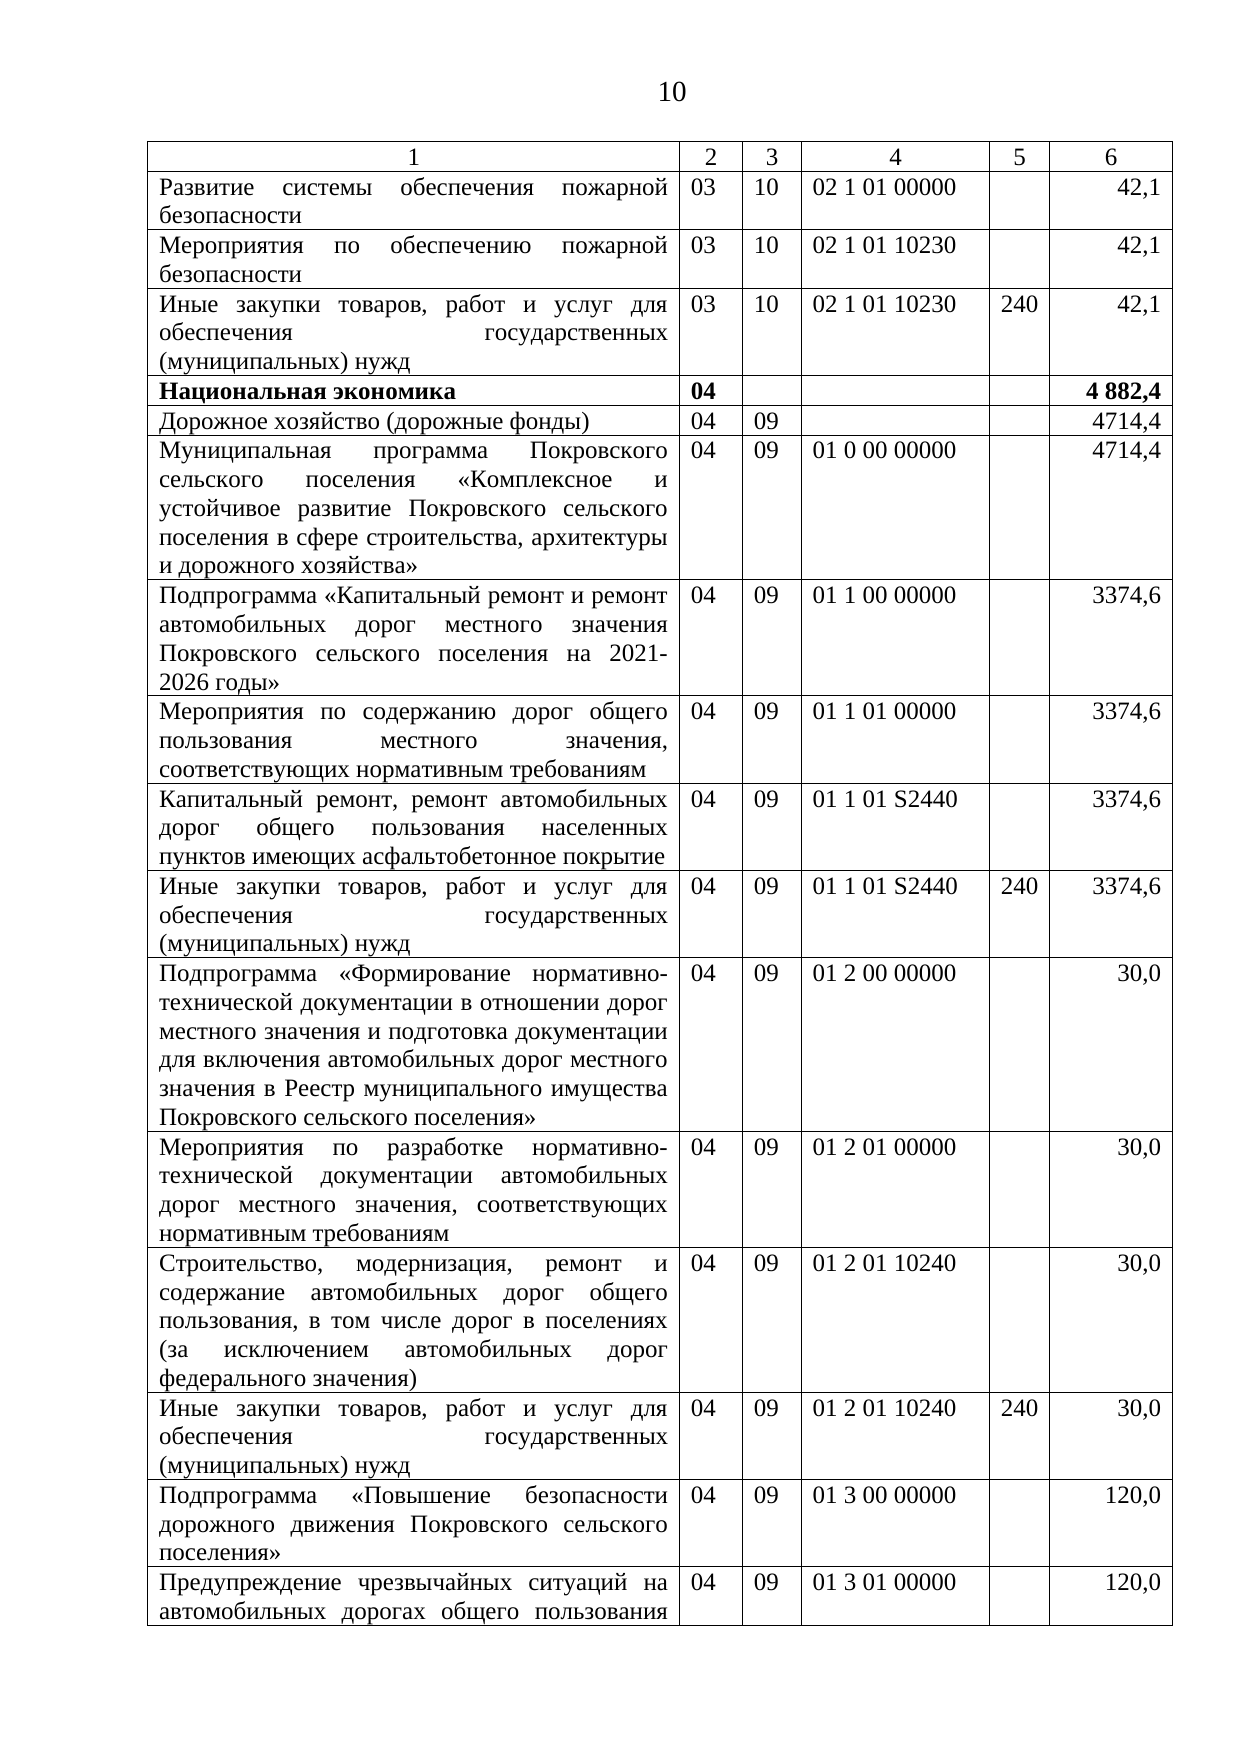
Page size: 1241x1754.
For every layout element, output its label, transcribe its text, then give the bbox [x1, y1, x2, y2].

table_cell 04 [680, 406, 742, 434]
table_cell 09 [743, 1567, 801, 1625]
table_cell 120,0 [1050, 1567, 1172, 1625]
table_cell Национальная экономика [148, 376, 679, 405]
table_cell 09 [743, 406, 801, 434]
table_cell 04 [680, 871, 742, 957]
table_cell 01 2 01 00000 [802, 1132, 989, 1247]
table_cell Мероприятия по разработке нормативно-технической документации автомобильных дорог местного значения, соответствующих нормативным требованиям [148, 1132, 679, 1247]
table_header 5 [990, 142, 1049, 171]
table_cell [990, 1248, 1049, 1392]
table_cell 3374,6 [1050, 696, 1172, 783]
table_cell 04 [680, 1567, 742, 1625]
table_cell 04 [680, 1248, 742, 1392]
table_cell 02 1 01 10230 [802, 230, 989, 288]
table_cell 04 [680, 784, 742, 870]
table_cell [990, 230, 1049, 288]
table_cell 04 [680, 580, 742, 695]
table_cell 09 [743, 580, 801, 695]
table_cell Дорожное хозяйство (дорожные фонды) [148, 406, 679, 434]
table_cell [990, 1480, 1049, 1566]
table_header 3 [743, 142, 801, 171]
table_cell Развитие системы обеспечения пожарной безопасности [148, 172, 679, 229]
table_cell 09 [743, 1480, 801, 1566]
table_cell 42,1 [1050, 230, 1172, 288]
table_cell 04 [680, 1480, 742, 1566]
table_cell 42,1 [1050, 289, 1172, 375]
table_cell 10 [743, 230, 801, 288]
table_cell 240 [990, 1393, 1049, 1479]
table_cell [148, 1567, 679, 1625]
table_cell 3374,6 [1050, 580, 1172, 695]
table_cell [990, 376, 1049, 405]
table_cell 09 [743, 958, 801, 1131]
table_cell 04 [680, 1132, 742, 1247]
table_cell [990, 1567, 1049, 1625]
table_cell 03 [680, 172, 742, 229]
table_cell 01 1 00 00000 [802, 580, 989, 695]
table_cell 3374,6 [1050, 784, 1172, 870]
table_cell 01 1 01 S2440 [802, 784, 989, 870]
table_cell 4714,4 [1050, 436, 1172, 579]
table_cell Мероприятия по обеспечению пожарной безопасности [148, 230, 679, 288]
table_cell Мероприятия по содержанию дорог общего пользования местного значения, соответствующих нормативным требованиям [148, 696, 679, 783]
table_cell 02 1 01 00000 [802, 172, 989, 229]
table_cell 30,0 [1050, 1393, 1172, 1479]
table_cell 01 0 00 00000 [802, 436, 989, 579]
table_cell 01 1 01 00000 [802, 696, 989, 783]
table_cell 01 2 00 00000 [802, 958, 989, 1131]
table_cell 240 [990, 289, 1049, 375]
table_cell 09 [743, 436, 801, 579]
table_cell Иные закупки товаров, работ и услуг для обеспечения государственных (муниципальных) нужд [148, 1393, 679, 1479]
table_cell 42,1 [1050, 172, 1172, 229]
table_cell 04 [680, 958, 742, 1131]
table_cell Иные закупки товаров, работ и услуг для обеспечения государственных (муниципальных) нужд [148, 289, 679, 375]
table_cell 10 [743, 289, 801, 375]
table_cell 09 [743, 871, 801, 957]
table_cell 04 [680, 696, 742, 783]
table_cell [990, 406, 1049, 434]
table_header 2 [680, 142, 742, 171]
table_header 4 [802, 142, 989, 171]
table_cell Муниципальная программа Покровского сельского поселения «Комплексное и устойчивое развитие Покровского сельского поселения в сфере строительства, архитектуры и дорожного хозяйства» [148, 436, 679, 579]
table_cell 04 [680, 376, 742, 405]
table_cell 10 [743, 172, 801, 229]
table_cell 4714,4 [1050, 406, 1172, 434]
table_cell 01 2 01 10240 [802, 1248, 989, 1392]
table_cell 120,0 [1050, 1480, 1172, 1566]
table_header 6 [1050, 142, 1172, 171]
table_cell [990, 1132, 1049, 1247]
table_cell 01 3 01 00000 [802, 1567, 989, 1625]
table_cell [802, 376, 989, 405]
table_cell 4 882,4 [1050, 376, 1172, 405]
table_header 1 [148, 142, 679, 171]
table_cell 01 1 01 S2440 [802, 871, 989, 957]
table_cell [990, 172, 1049, 229]
table_cell [802, 406, 989, 434]
table_cell 01 2 01 10240 [802, 1393, 989, 1479]
table_cell 240 [990, 871, 1049, 957]
table_cell [990, 580, 1049, 695]
table_cell 30,0 [1050, 1248, 1172, 1392]
table_cell 09 [743, 1132, 801, 1247]
table_cell 04 [680, 1393, 742, 1479]
table_cell Иные закупки товаров, работ и услуг для обеспечения государственных (муниципальных) нужд [148, 871, 679, 957]
table_cell 09 [743, 1248, 801, 1392]
table_cell [990, 696, 1049, 783]
table_cell 01 3 00 00000 [802, 1480, 989, 1566]
table_cell 30,0 [1050, 958, 1172, 1131]
table_cell 09 [743, 1393, 801, 1479]
table_cell Подпрограмма «Повышение безопасности дорожного движения Покровского сельского поселения» [148, 1480, 679, 1566]
table_cell 03 [680, 230, 742, 288]
table_cell [990, 784, 1049, 870]
table_cell Подпрограмма «Формирование нормативно-технической документации в отношении дорог местного значения и подготовка документации для включения автомобильных дорог местного значения в Реестр муниципального имущества Покровского сельского поселения» [148, 958, 679, 1131]
table_cell 03 [680, 289, 742, 375]
table_cell 09 [743, 696, 801, 783]
table_cell [990, 958, 1049, 1131]
table_cell 04 [680, 436, 742, 579]
table_cell [743, 376, 801, 405]
table_cell 02 1 01 10230 [802, 289, 989, 375]
table_cell 30,0 [1050, 1132, 1172, 1247]
table_cell Капитальный ремонт, ремонт автомобильных дорог общего пользования населенных пунктов имеющих асфальтобетонное покрытие [148, 784, 679, 870]
table_cell 09 [743, 784, 801, 870]
table_cell [990, 436, 1049, 579]
table_cell Подпрограмма «Капитальный ремонт и ремонт автомобильных дорог местного значения Покровского сельского поселения на 2021-2026 годы» [148, 580, 679, 695]
table_cell 3374,6 [1050, 871, 1172, 957]
